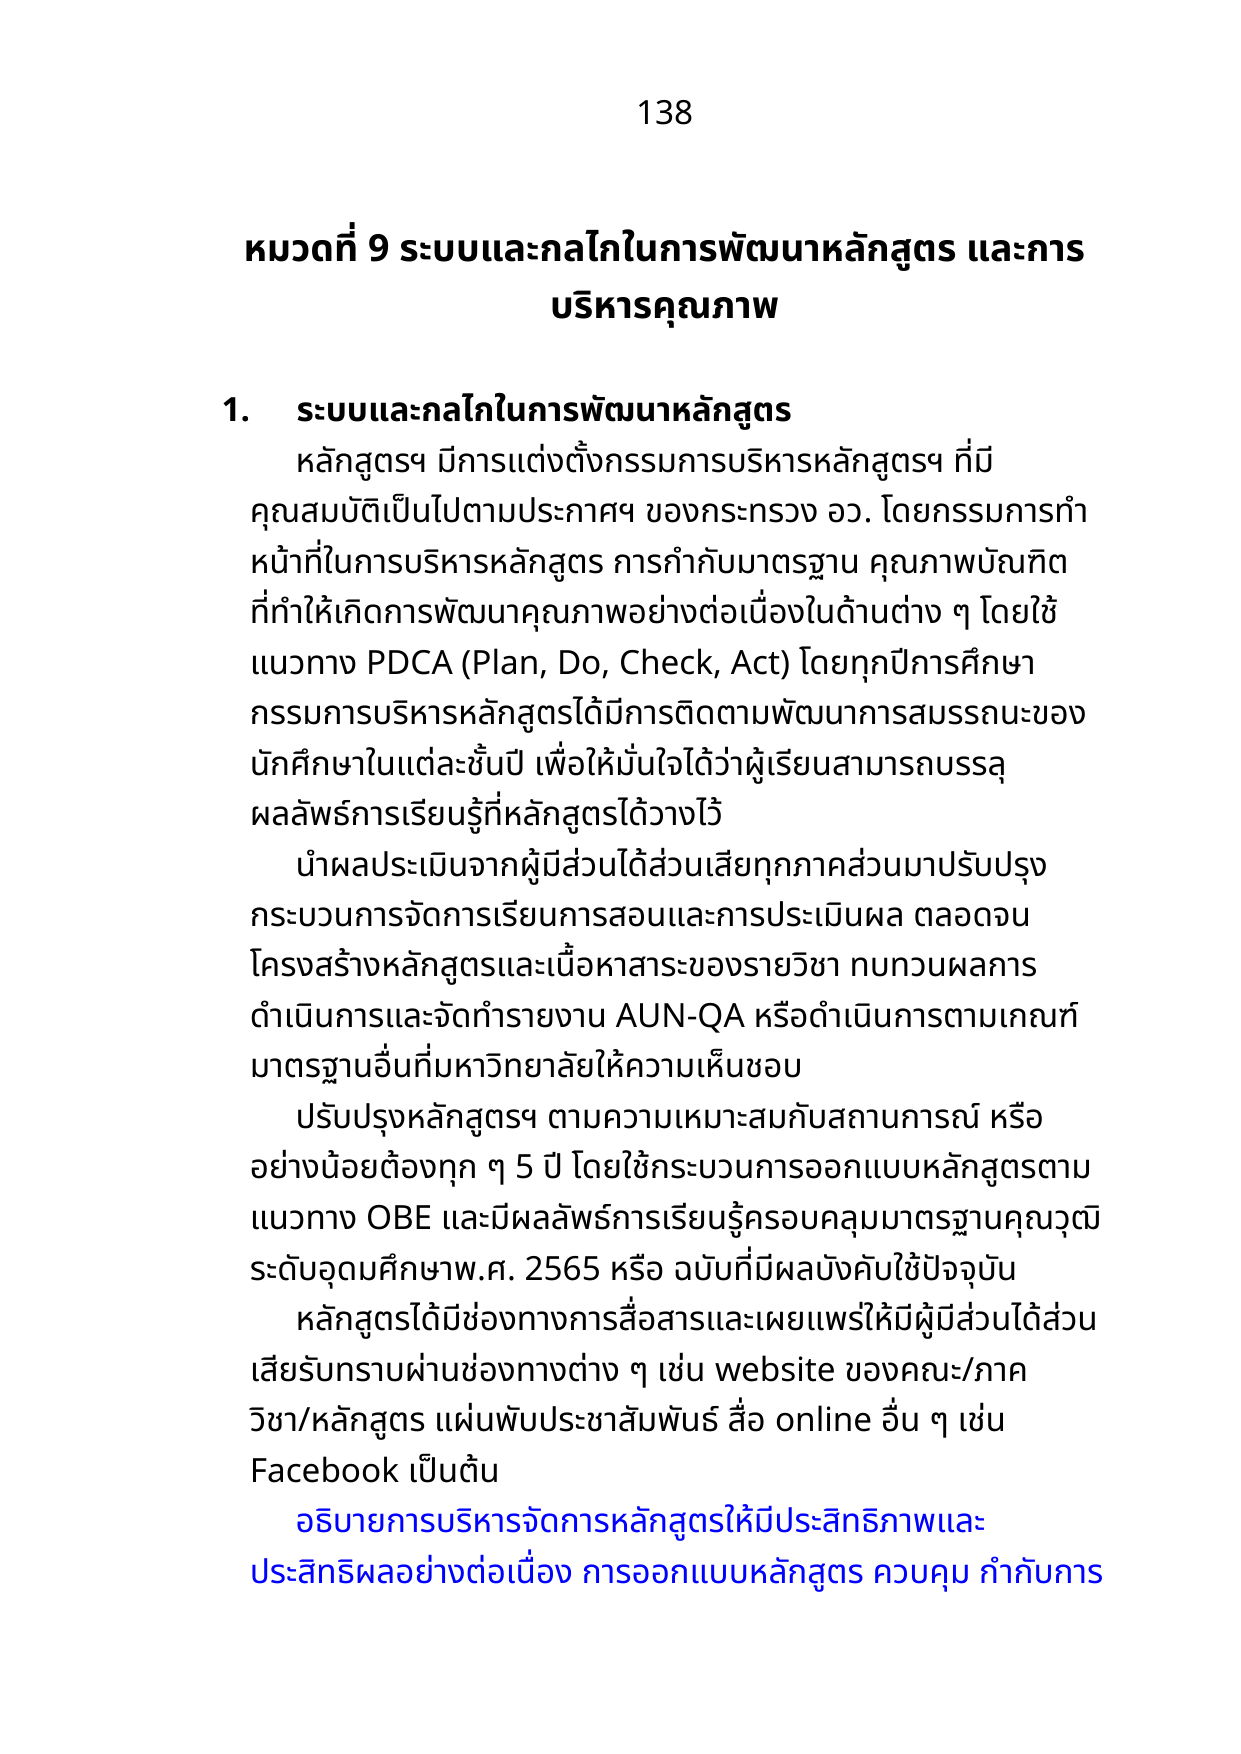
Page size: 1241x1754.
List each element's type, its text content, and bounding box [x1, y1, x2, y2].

text หลักสูตรฯ มีการแต่งตั้งกรรมการบริหารหลักสูตรฯ ที่มีคุณสมบัติเป็นไปตามประกาศฯ ของกระทรวง อว. โดยกรรมการทำหน้าที่ในการบริหารหลักสูตร การกำกับมาตรฐาน คุณภาพบัณฑิต ที่ทำให้เกิดการพัฒนาคุณภาพอย่างต่อเนื่องในด้านต่าง ๆ โดยใช้แนวทาง PDCA (Plan, Do, Check, Act) โดยทุกปีการศึกษา กรรมการบริหารหลักสูตรได้มีการติดตามพัฒนาการสมรรถนะของนักศึกษาในแต่ละชั้นปี เพื่อให้มั่นใจได้ว่าผู้เรียนสามารถบรรลุผลลัพธ์การเรียนรู้ที่หลักสูตรได้วางไว้ [249, 437, 1107, 841]
text ปรับปรุงหลักสูตรฯ ตามความเหมาะสมกับสถานการณ์ หรืออย่างน้อยต้องทุก ๆ 5 ปี โดยใช้กระบวนการออกแบบหลักสูตรตามแนวทาง OBE และมีผลลัพธ์การเรียนรู้ครอบคลุมมาตรฐานคุณวุฒิระดับอุดมศึกษาพ.ศ. 2565 หรือ ฉบับที่มีผลบังคับใช้ปัจจุบัน [249, 1093, 1107, 1295]
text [249, 1497, 1107, 1598]
text หมวดที่ 9 ระบบและกลไกในการพัฒนาหลักสูตร และการบริหารคุณภาพ [221, 221, 1107, 335]
text หลักสูตรได้มีช่องทางการสื่อสารและเผยแพร่ให้มีผู้มีส่วนได้ส่วนเสียรับทราบผ่านช่องทางต่าง ๆ เช่น website ของคณะ/ภาควิชา/หลักสูตร แผ่นพับประชาสัมพันธ์ สื่อ online อื่น ๆ เช่น Facebook เป็นต้น [249, 1295, 1107, 1497]
text นำผลประเมินจากผู้มีส่วนได้ส่วนเสียทุกภาคส่วนมาปรับปรุงกระบวนการจัดการเรียนการสอนและการประเมินผล ตลอดจนโครงสร้างหลักสูตรและเนื้อหาสาระของรายวิชา ทบทวนผลการดำเนินการและจัดทำรายงาน AUN-QA หรือดำเนินการตามเกณฑ์มาตรฐานอื่นที่มหาวิทยาลัยให้ความเห็นชอบ [249, 841, 1107, 1093]
list ระบบและกลไกในการพัฒนาหลักสูตร [221, 386, 1107, 437]
